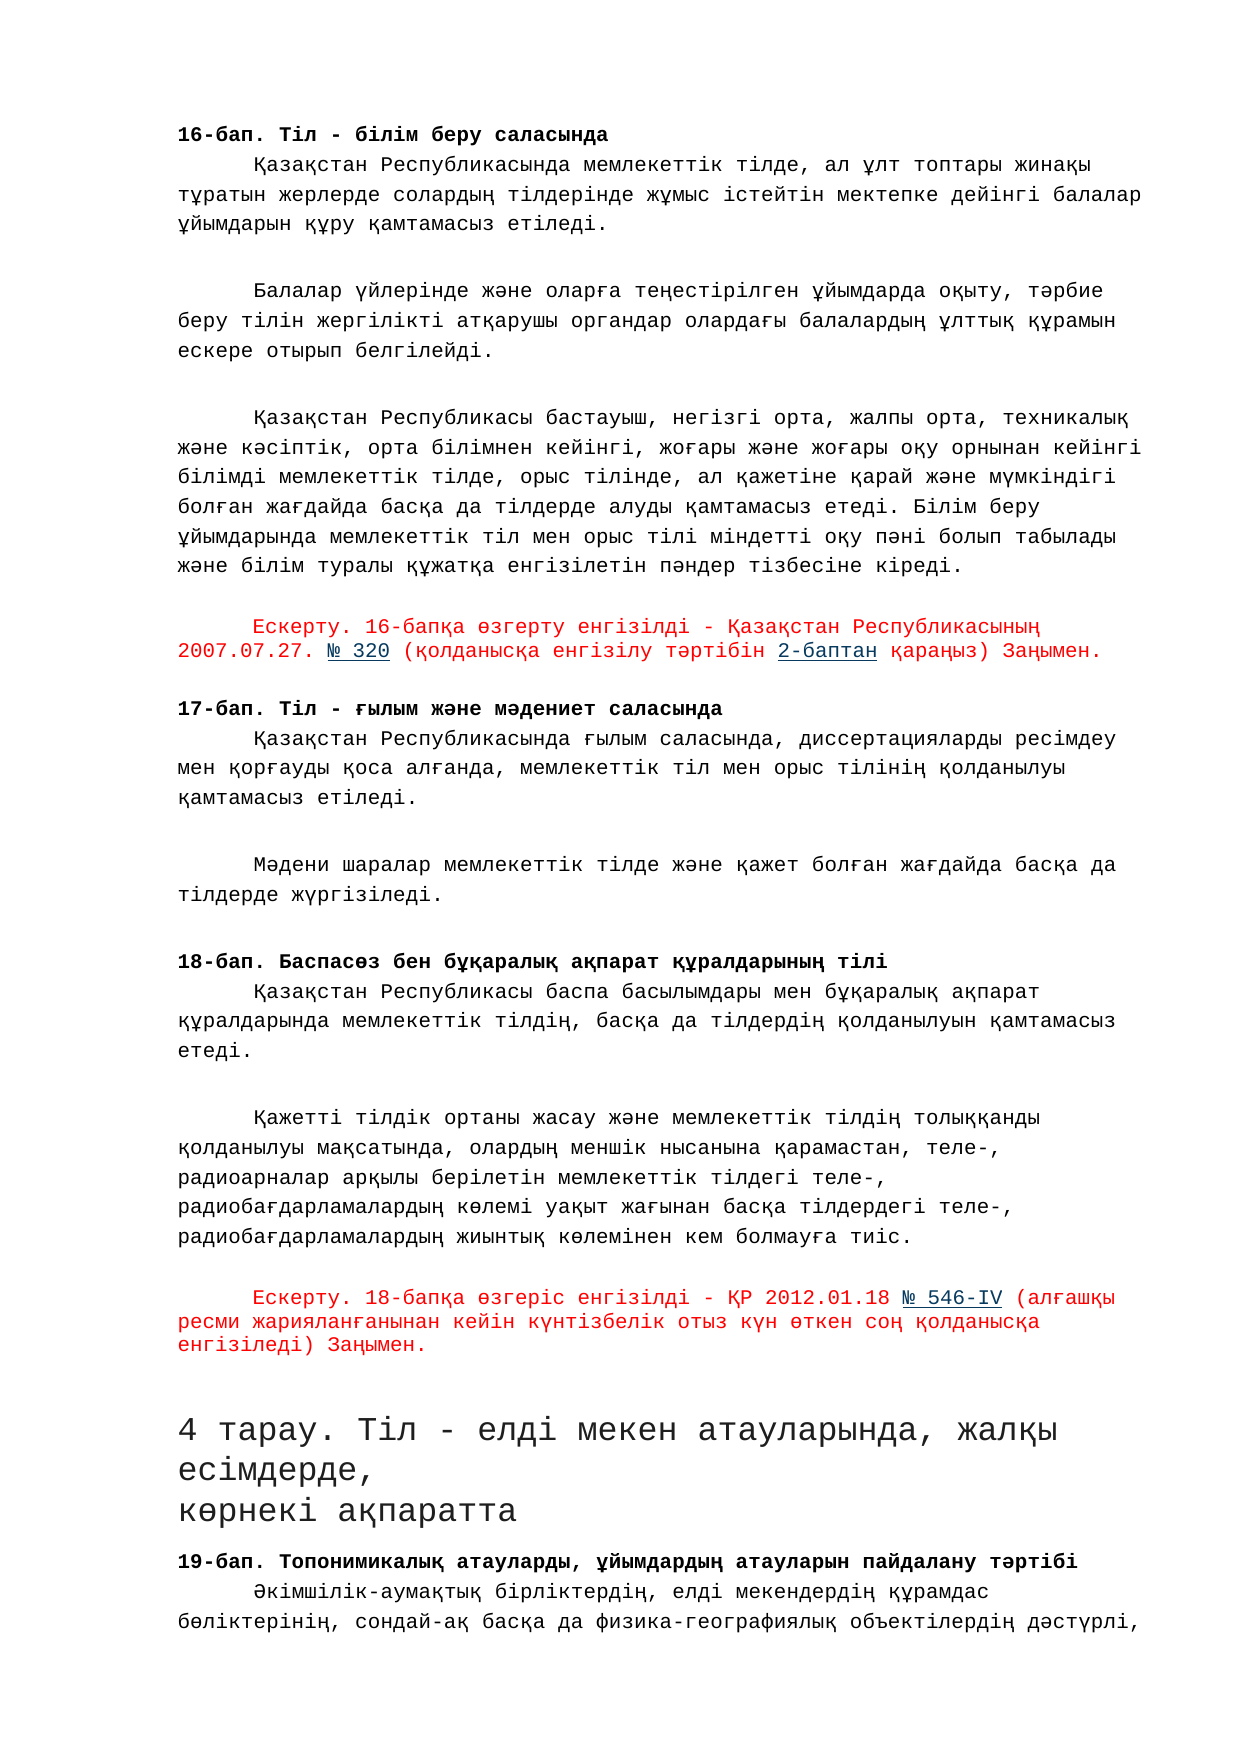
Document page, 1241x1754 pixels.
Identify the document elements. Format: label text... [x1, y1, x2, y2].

text Қазақстан Республикасында ғылым саласында, диссертацияларды ресiмдеу мен қорғауды қоса алғанда, мемлекеттiк тiл мен орыс тiлiнiң қолданылуы қамтамасыз етiледi. [177, 722, 1152, 811]
text Ескерту. 18-бапқа өзгеріс енгізілді - ҚР 2012.01.18 № 546-IV (алғашқы ресми жарияланғанынан кейін күнтізбелік отыз күн өткен соң қолданысқа енгізіледі) Заңымен. [177, 1287, 1152, 1386]
text 19-бап. Топонимикалық атауларды, ұйымдардың атауларын пайдалану тәртiбi [177, 1546, 1152, 1575]
text Қазақстан Республикасы бастауыш, негізгі орта, жалпы орта, техникалық және кәсіптік, орта білімнен кейінгі, жоғары және жоғары оқу орнынан кейінгі бiлiмдi мемлекеттiк тiлде, орыс тiлiнде, ал қажетiне қарай және мүмкiндiгi болған жағдайда басқа да тiлдерде алуды қамтамасыз етедi. Білім беру ұйымдарында мемлекеттiк тiл мен орыс тiлi мiндеттi оқу пәнi болып табылады және бiлiм туралы құжатқа енгiзiлетiн пәндер тiзбесiне кiредi. [177, 401, 1152, 579]
text Балалар үйлерiнде және оларға теңестiрiлген ұйымдарда оқыту, тәрбие беру тiлiн жергiлiктi атқарушы органдар олардағы балалардың ұлттық құрамын ескере отырып белгiлейдi. [177, 274, 1152, 363]
text 18-бап. Баспасөз бен бұқаралық ақпарат құралдарының тiлi [177, 945, 1152, 975]
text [177, 1575, 1152, 1634]
text 17-бап. Тiл - ғылым және мәдениет саласында [177, 692, 1152, 722]
text Ескерту. 16-бапқа өзгерту енгізілді - Қазақстан Республикасының 2007.07.27. № 320 (қолданысқа енгізілу тәртібін 2-баптан қараңыз) Заңымен. [177, 617, 1152, 692]
text Мәдени шаралар мемлекеттiк тiлде және қажет болған жағдайда басқа да тiлдерде жүргiзiледi. [177, 848, 1152, 907]
text Қазақстан Республикасы баспа басылымдары мен бұқаралық ақпарат құралдарында мемлекеттiк тiлдiң, басқа да тiлдердiң қолданылуын қамтамасыз етедi. [177, 975, 1152, 1064]
text Қазақстан Республикасында мемлекеттiк тiлде, ал ұлт топтары жинақы тұратын жерлерде солардың тiлдерiнде жұмыс iстейтiн мектепке дейiнгi балалар ұйымдарын құру қамтамасыз етiледi. [177, 148, 1152, 237]
text 16-бап. Тiл - бiлiм беру саласында [177, 118, 1152, 148]
text 4 тарау. Тiл - елдi мекен атауларында, жалқы есiмдерде, көрнекi ақпаратта [177, 1409, 1152, 1531]
text Қажеттi тiлдiк ортаны жасау және мемлекеттiк тiлдiң толыққанды қолданылуы мақсатында, олардың меншiк нысанына қарамастан, теле-, радиоарналар арқылы берiлетiн мемлекеттiк тiлдегi теле-, радиобағдарламалардың көлемi уақыт жағынан басқа тiлдердегi теле-, радиобағдарламалардың жиынтық көлемiнен кем болмауға тиiс. [177, 1101, 1152, 1250]
